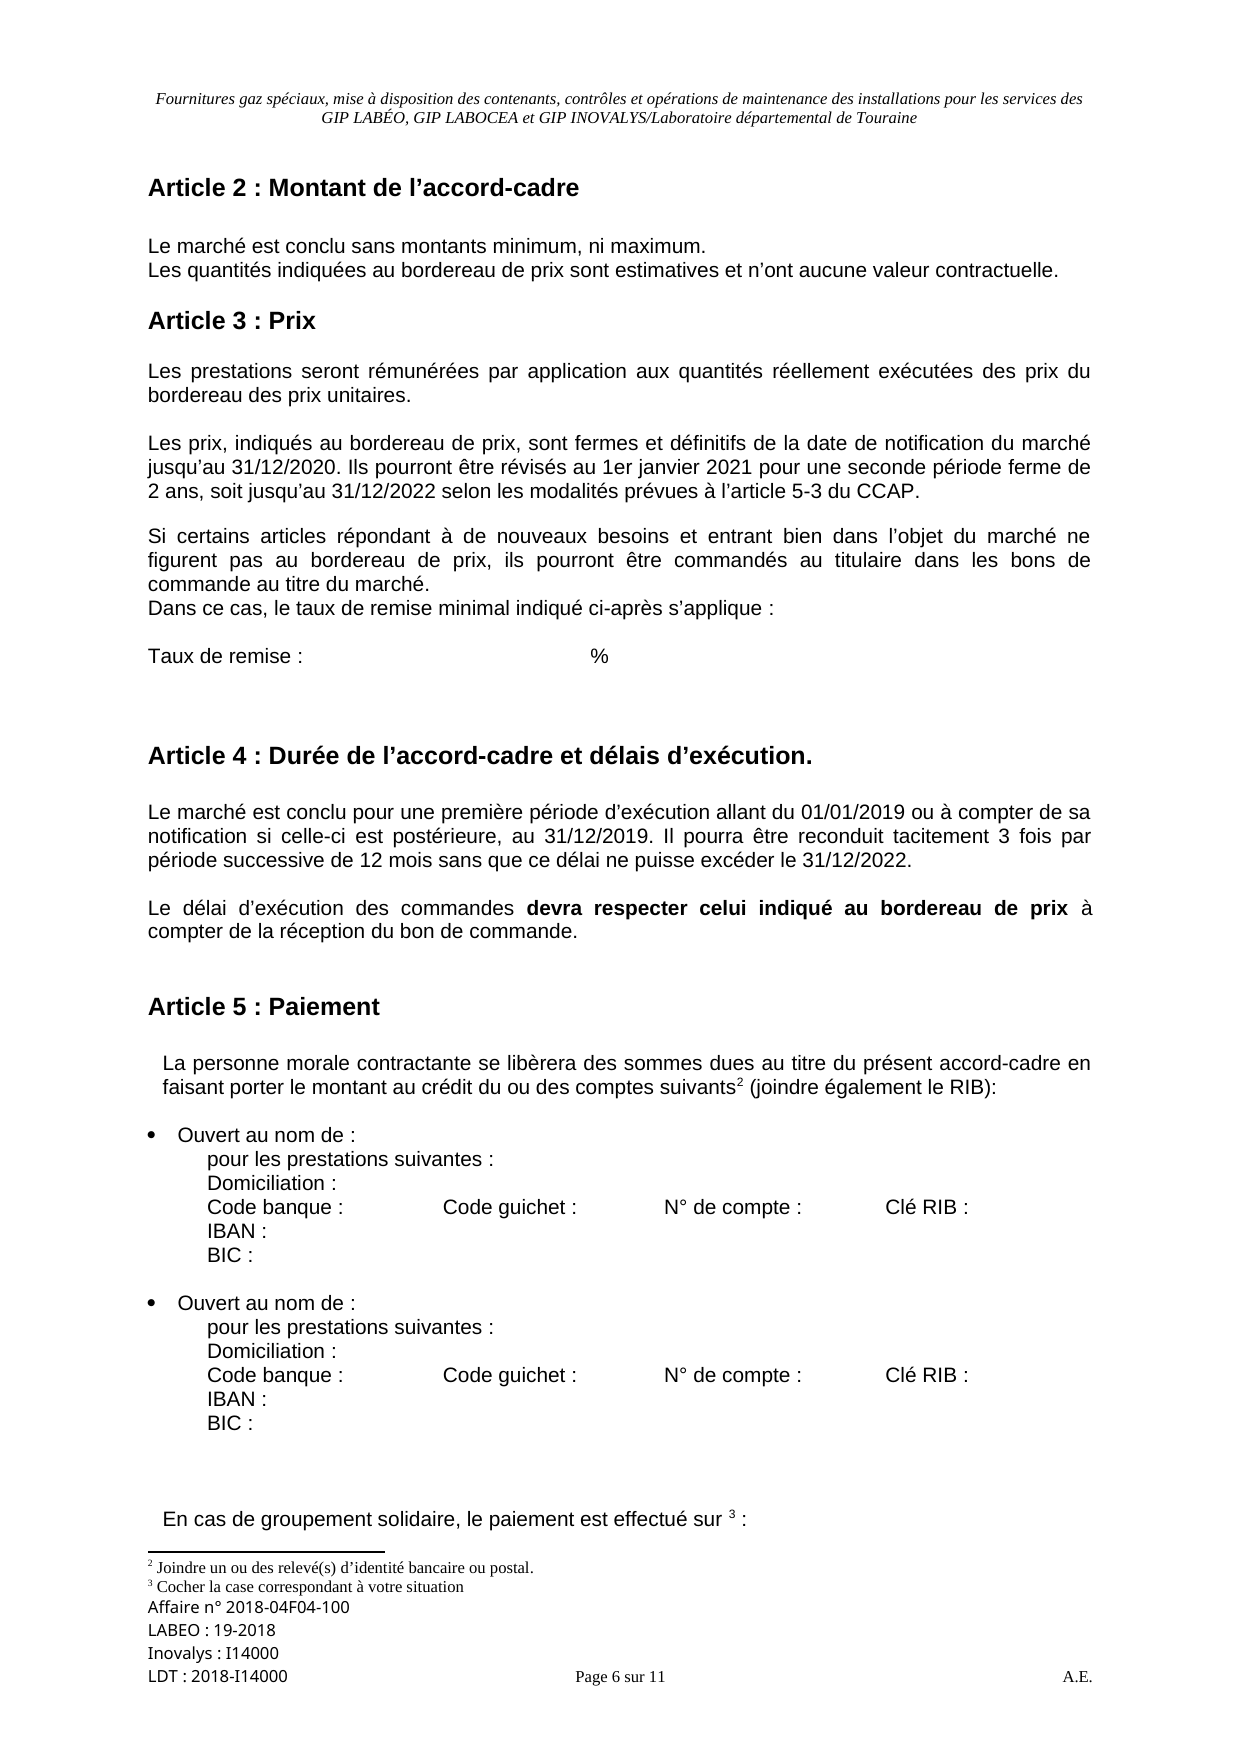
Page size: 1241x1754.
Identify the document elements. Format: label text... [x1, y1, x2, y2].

subtitle Article 5 : Paiement [148, 992, 1092, 1021]
text Les prix, indiqués au bordereau de prix, sont fermes et définitifs de la date de notification du marché jusqu’au 31/12/2020. Ils pourront être révisés au 1er janvier 2021 pour une seconde période ferme de 2 ans, soit jusqu’au 31/12/2022 selon les modalités prévues à l’article 5-3 du CCAP. [148, 431, 1092, 502]
text Les prestations seront rémunérées par application aux quantités réellement exécutées des prix du bordereau des prix unitaires. [148, 359, 1092, 407]
list Ouvert au nom de : [148, 1291, 1092, 1315]
text BIC : [162, 1243, 1092, 1267]
text Taux de remise : % [148, 644, 1092, 668]
text En cas de groupement solidaire, le paiement est effectué sur : [162, 1507, 1092, 1531]
text Domiciliation : [162, 1339, 1092, 1363]
text Le marché est conclu sans montants minimum, ni maximum. [148, 234, 1092, 258]
text La personne morale contractante se libèrera des sommes dues au titre du présent accord-cadre en faisant porter le montant au crédit du ou des comptes suivants (joindre également le RIB): [162, 1051, 1092, 1099]
text Le marché est conclu pour une première période d’exécution allant du 01/01/2019 ou à compter de sa notification si celle-ci est postérieure, au 31/12/2019. Il pourra être reconduit tacitement 3 fois par période successive de 12 mois sans que ce délai ne puisse excéder le 31/12/2022. [148, 799, 1092, 871]
text Dans ce cas, le taux de remise minimal indiqué ci-après s’applique : [148, 596, 1092, 620]
list Ouvert au nom de : [148, 1123, 1092, 1147]
text pour les prestations suivantes : [162, 1147, 1092, 1171]
text IBAN : [162, 1387, 1092, 1411]
text IBAN : [162, 1219, 1092, 1243]
subtitle Article 2 : Montant de l’accord-cadre [148, 173, 1092, 201]
text Code banque : Code guichet : N° de compte : Clé RIB : [162, 1195, 1092, 1219]
text Les quantités indiquées au bordereau de prix sont estimatives et n’ont aucune valeur ntractuelle. [148, 258, 1092, 282]
subtitle Article 4 : Durée de l’accord-cadre et délais d’exécution. [148, 741, 1092, 769]
text pour les prestations suivantes : [162, 1315, 1092, 1339]
text Le délai d’exécution des commandes devra respecter celui indiqué au bordereau de prix à compter de la réception du bon de commande. [148, 895, 1092, 943]
text Article 3 : Prix [148, 306, 1092, 335]
text Code banque : Code guichet : N° de compte : Clé RIB : [162, 1363, 1092, 1387]
text BIC : [162, 1411, 1092, 1435]
text Domiciliation : [162, 1171, 1092, 1195]
text Si certains articles répondant à de nouveaux besoins et entrant bien dans l’objet du marché ne figurent pas au bordereau de prix, ils pourront être commandés au titulaire dans les bons de commande au titre du marché. [148, 524, 1092, 596]
